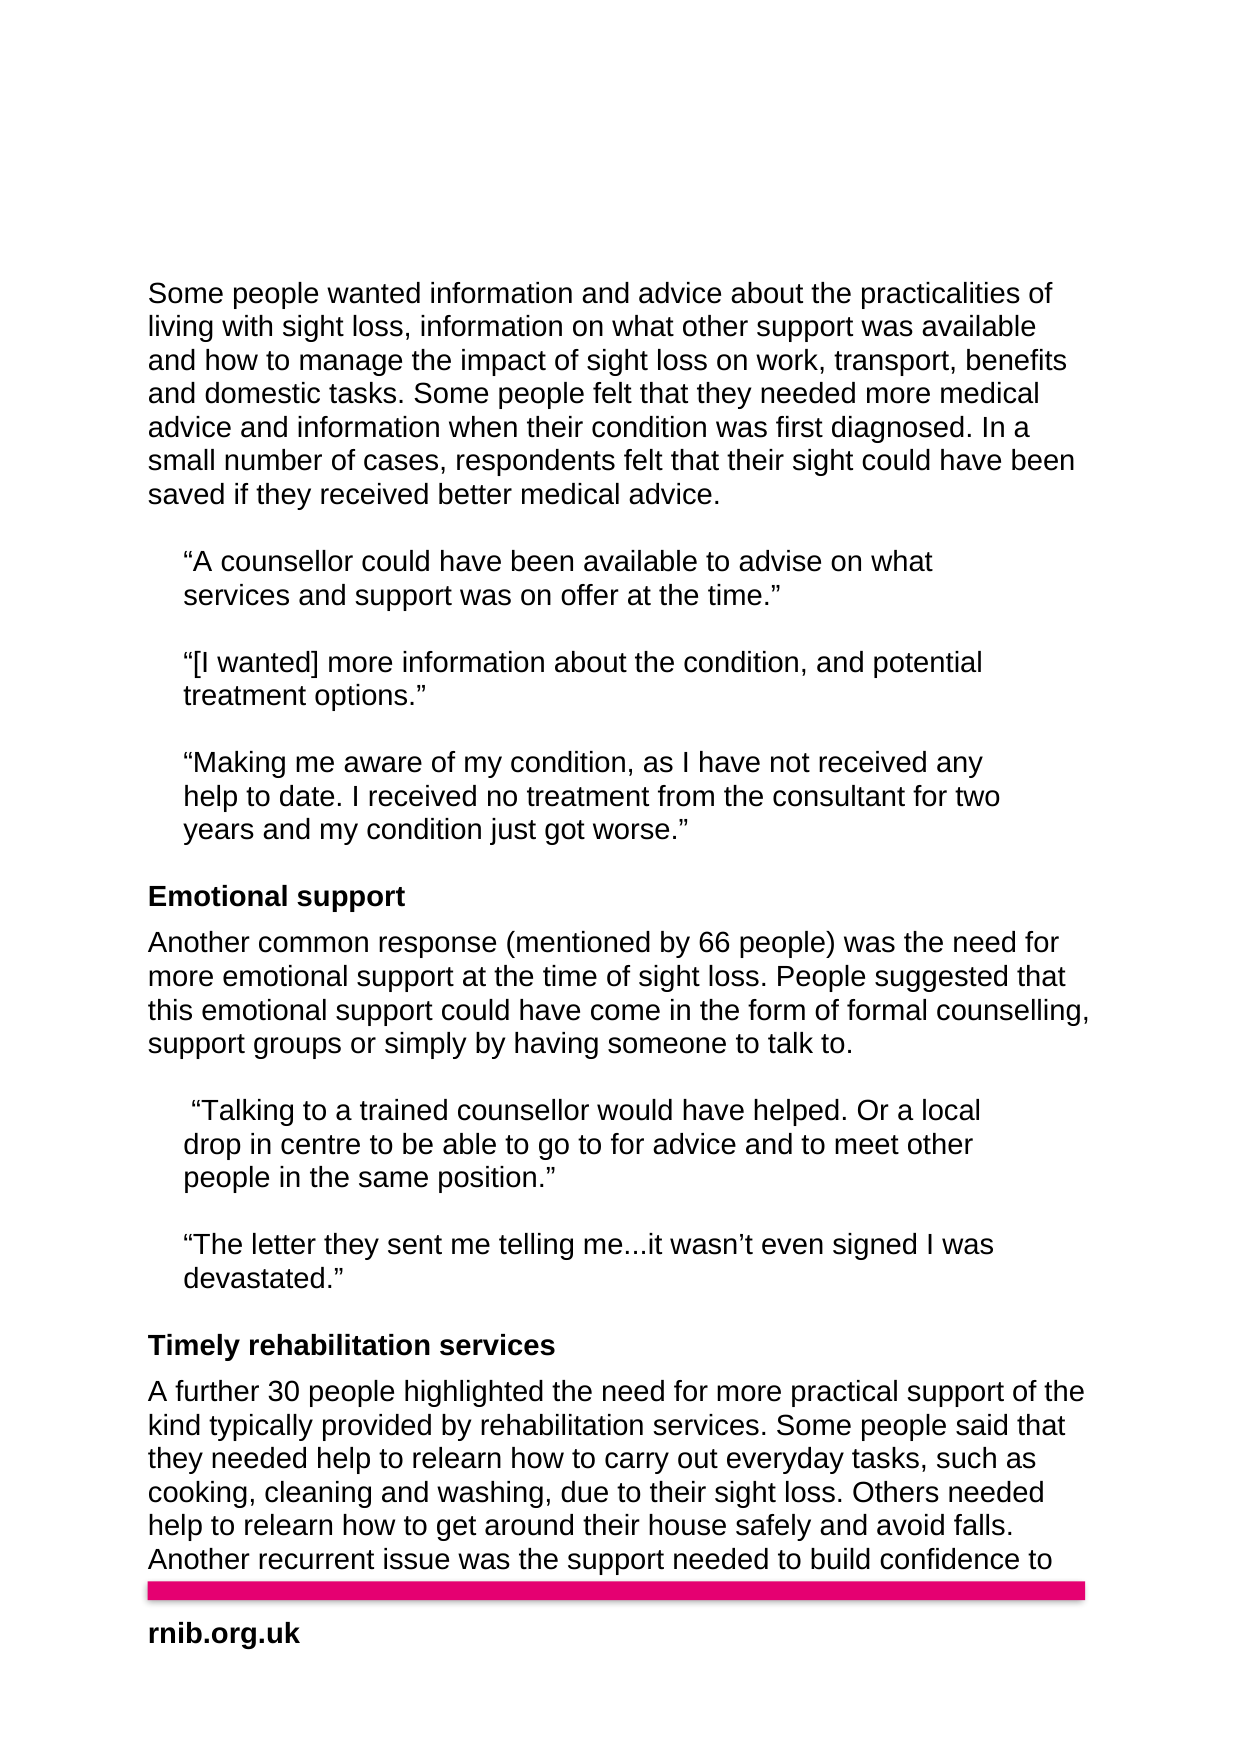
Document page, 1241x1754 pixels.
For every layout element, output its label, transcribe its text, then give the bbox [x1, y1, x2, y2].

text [148, 1374, 1092, 1575]
text “Talking to a trained counsellor would have helped. Or a local drop in centre to be able to go to for advice and to meet other people in the same position.” [183, 1093, 1033, 1194]
subtitle Emotional support [148, 879, 1092, 913]
text “A counsellor could have been available to advise on what services and support was on offer at the time.” [183, 544, 1033, 611]
subtitle Timely rehabilitation services [148, 1328, 1092, 1361]
text “Making me aware of my condition, as I have not received any help to date. I received no treatment from the consultant for two years and my condition just got worse.” [183, 745, 1033, 846]
text Another common response (mentioned by 66 people) was the need for more emotional support at the time of sight loss. People suggested that this emotional support could have come in the form of formal counselling, support groups or simply by having someone to talk to. [148, 925, 1092, 1059]
text “The letter they sent me telling me...it wasn’t even signed I was devastated.” [183, 1227, 1033, 1294]
text “[I wanted] more information about the condition, and potential treatment options.” [183, 644, 1033, 712]
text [148, 276, 1092, 510]
